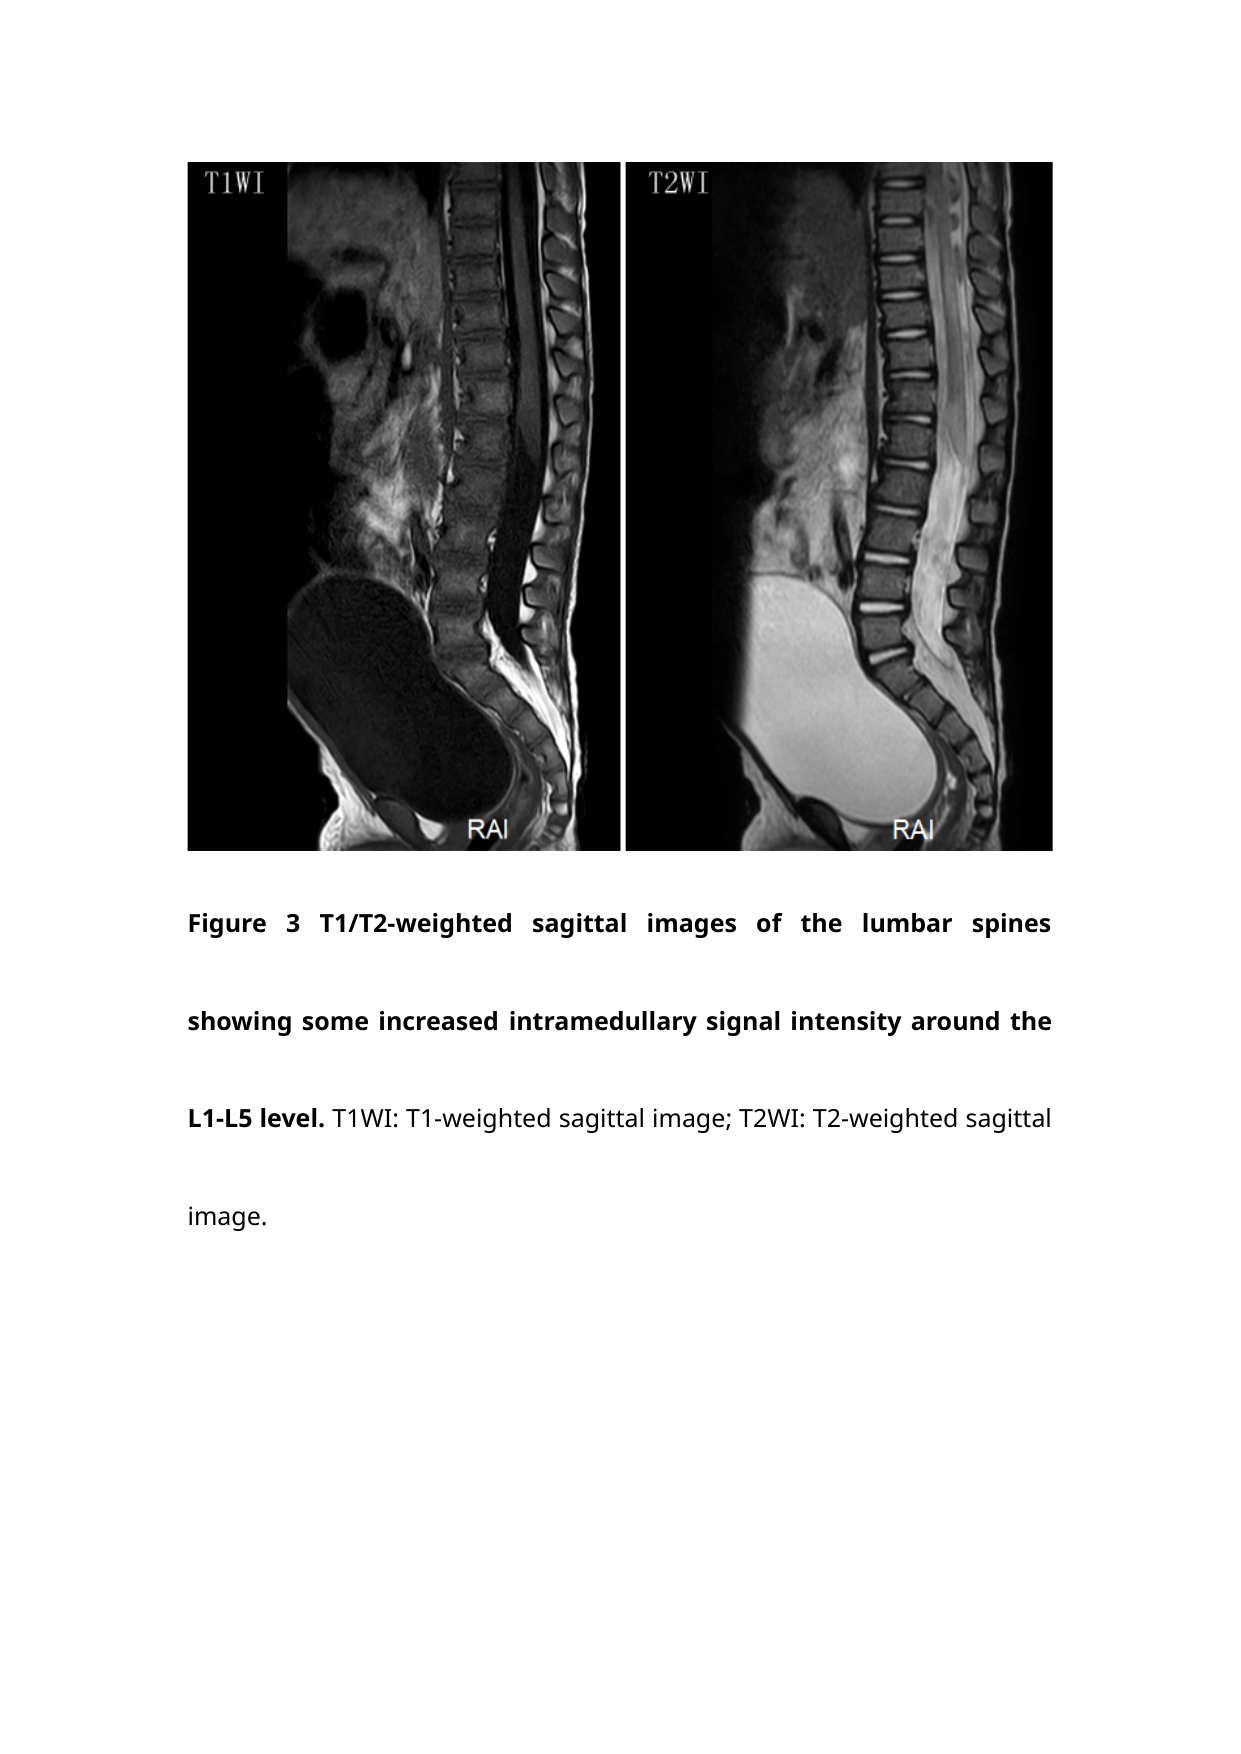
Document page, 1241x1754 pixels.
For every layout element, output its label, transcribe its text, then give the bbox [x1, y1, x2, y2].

text Figure 3 T1/T2-weighted sagittal images of the lumbar spines showing some increased intramedullary signal intensity around the L1-L5 level. T1WI: T1-weighted sagittal image; T2WI: T2-weighted sagittal image. [187, 890, 1053, 1248]
picture [187, 162, 1053, 851]
